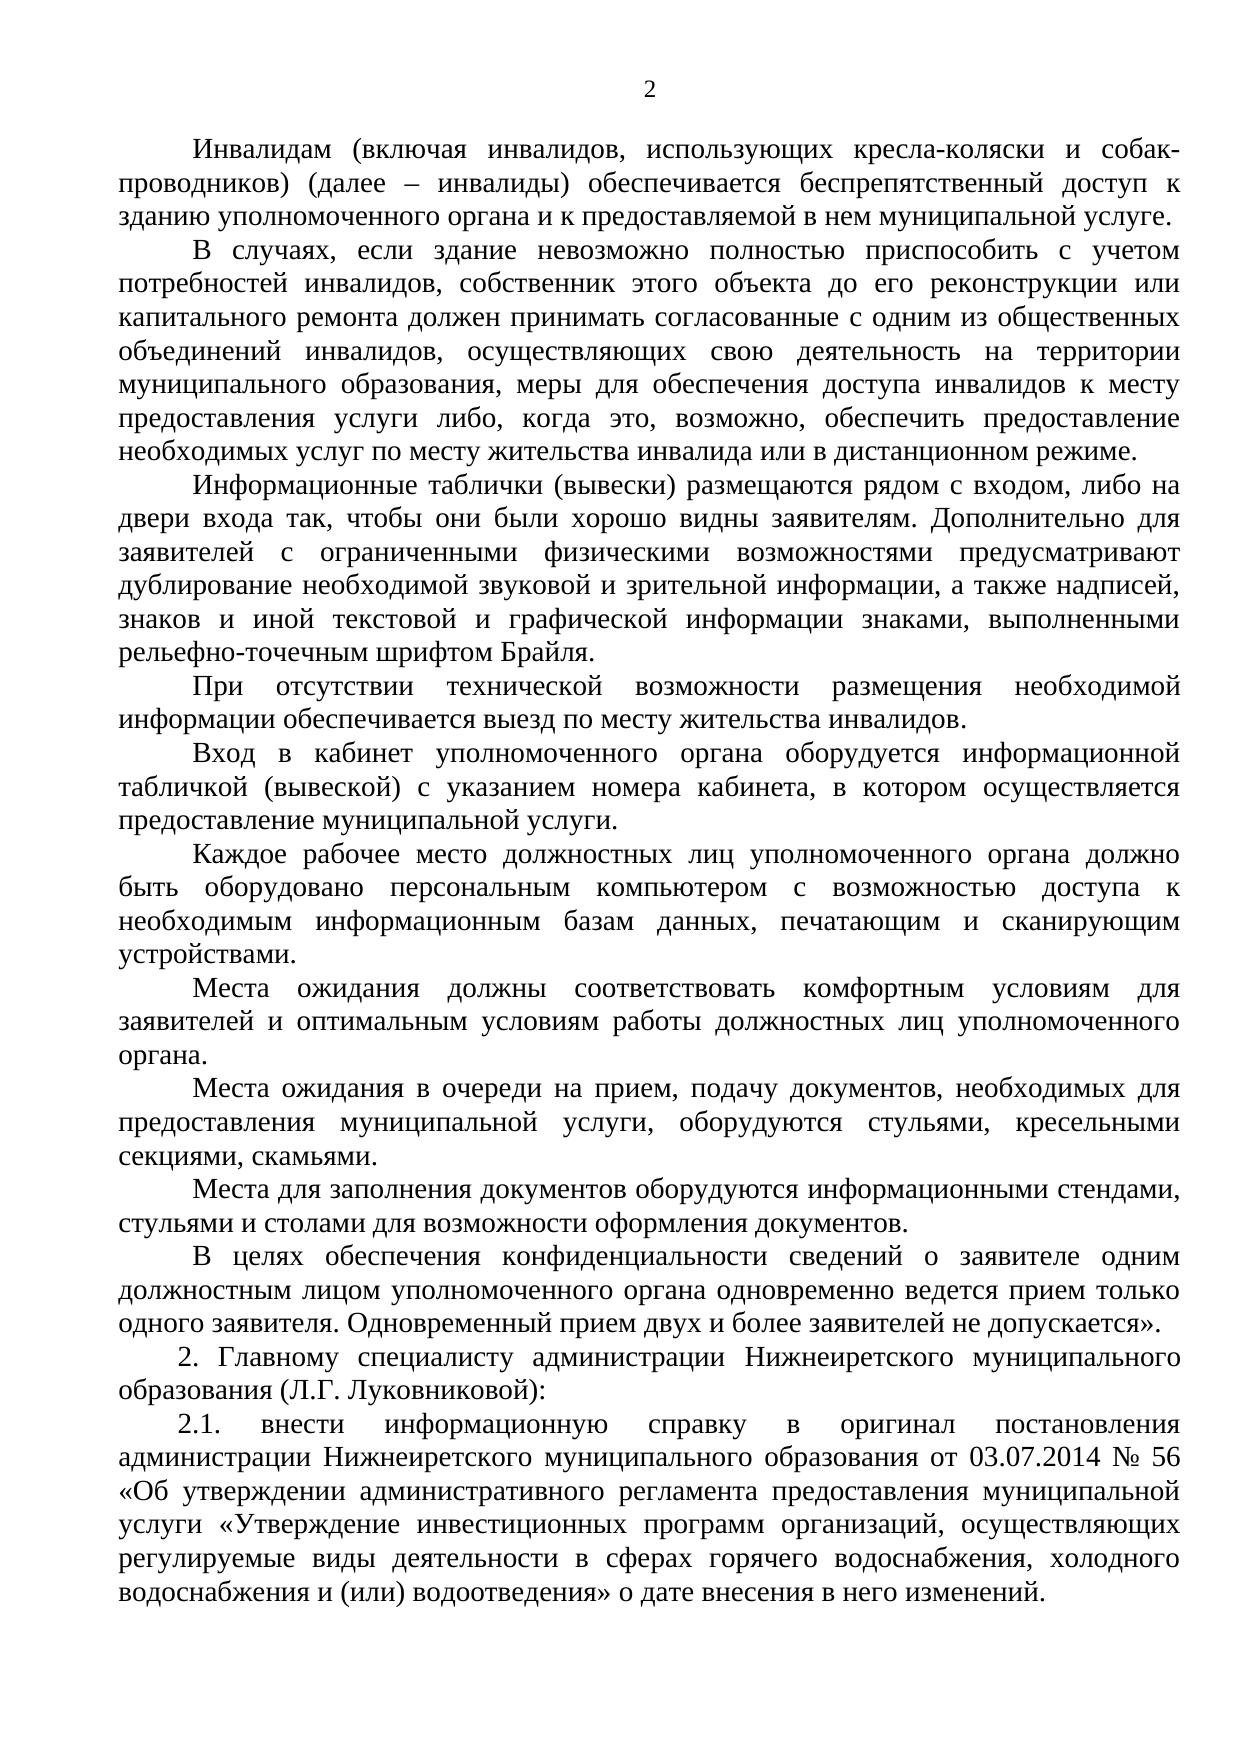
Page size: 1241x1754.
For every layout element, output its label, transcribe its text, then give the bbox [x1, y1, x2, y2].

text 2. Главному специалисту администрации Нижнеиретского муниципального образования (Л.Г. Луковниковой): [118, 1339, 1181, 1406]
text Места ожидания в очереди на прием, подачу документов, необходимых для предоставления муниципальной услуги, оборудуются стульями, кресельными секциями, скамьями. [118, 1071, 1181, 1171]
text При отсутствии технической возможности размещения необходимой информации обеспечивается выезд по месту жительства инвалидов. [118, 668, 1181, 735]
text В случаях, если здание невозможно полностью приспособить с учетом потребностей инвалидов, собственник этого объекта до его реконструкции или капитального ремонта должен принимать согласованные с одним из общественных объединений инвалидов, осуществляющих свою деятельность на территории муниципального образования, меры для обеспечения доступа инвалидов к месту предоставления услуги либо, когда это, возможно, обеспечить предоставление необходимых услуг по месту жительства инвалида или в дистанционном режиме. [118, 232, 1181, 467]
text Инвалидам (включая инвалидов, использующих кресла-коляски и собак-проводников) (далее – инвалиды) обеспечивается беспрепятственный доступ к зданию уполномоченного органа и к предоставляемой в нем муниципальной услуге. [118, 131, 1181, 232]
text Вход в кабинет уполномоченного органа оборудуется информационной табличкой (вывеской) с указанием номера кабинета, в котором осуществляется предоставление муниципальной услуги. [118, 735, 1181, 836]
text В целях обеспечения конфиденциальности сведений о заявителе одним должностным лицом уполномоченного органа одновременно ведется прием только одного заявителя. Одновременный прием двух и более заявителей не допускается». [118, 1238, 1181, 1339]
text 2.1. внести информационную справку в оригинал постановления администрации Нижнеиретского муниципального образования от 03.07.2014 № 56 «Об утверждении административного регламента предоставления муниципальной услуги «Утверждение инвестиционных программ организаций, осуществляющих регулируемые виды деятельности в сферах горячего водоснабжения, холодного водоснабжения и (или) водоотведения» о дате внесения в него изменений. [118, 1406, 1181, 1607]
text Информационные таблички (вывески) размещаются рядом с входом, либо на двери входа так, чтобы они были хорошо видны заявителям. Дополнительно для заявителей с ограниченными физическими возможностями предусматривают дублирование необходимой звуковой и зрительной информации, а также надписей, знаков и иной текстовой и графической информации знаками, выполненными рельефно-точечным шрифтом Брайля. [118, 467, 1181, 668]
text Места ожидания должны соответствовать комфортным условиям для заявителей и оптимальным условиям работы должностных лиц уполномоченного органа. [118, 970, 1181, 1071]
text Каждое рабочее место должностных лиц уполномоченного органа должно быть оборудовано персональным компьютером с возможностью доступа к необходимым информационным базам данных, печатающим и сканирующим устройствами. [118, 836, 1181, 970]
text Места для заполнения документов оборудуются информационными стендами, стульями и столами для возможности оформления документов. [118, 1171, 1181, 1238]
